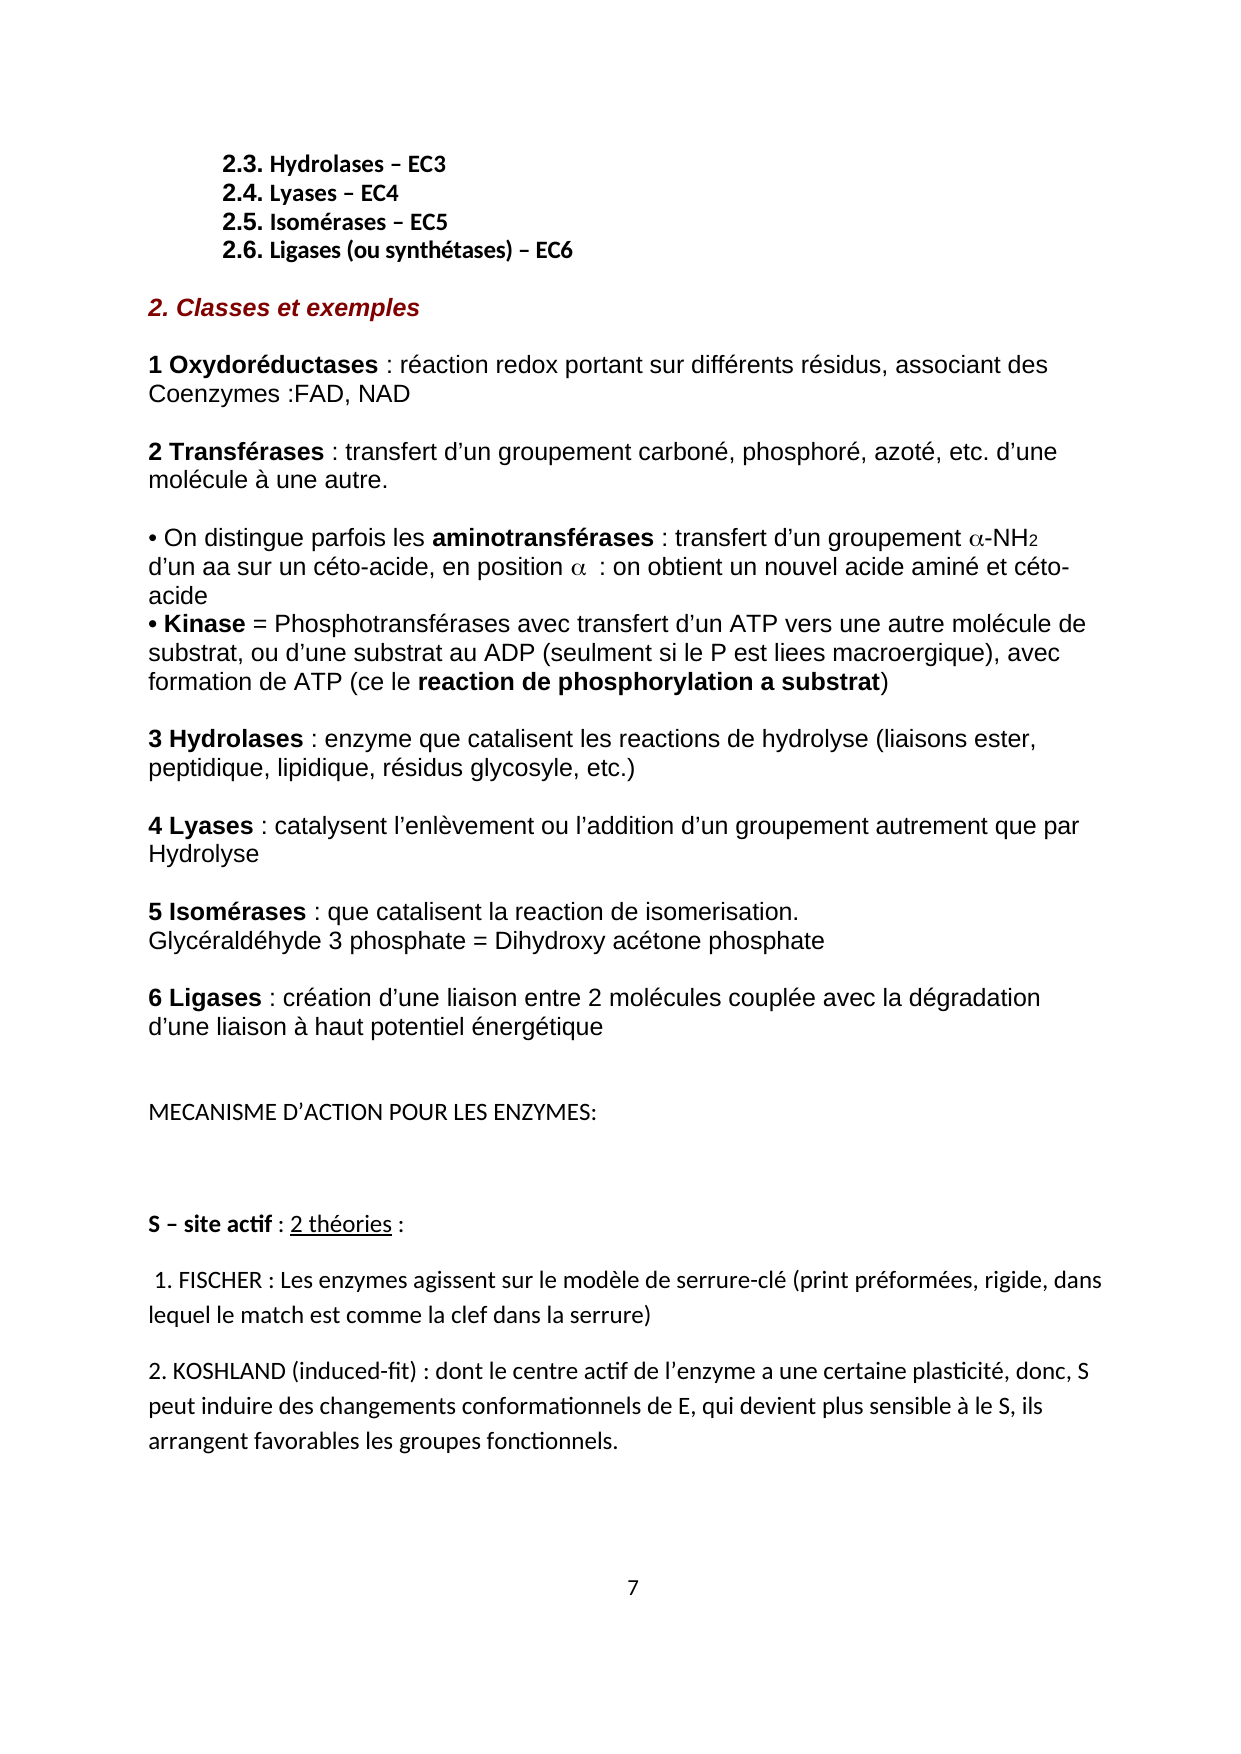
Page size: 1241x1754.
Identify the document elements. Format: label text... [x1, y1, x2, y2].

list Ligases (ou synthétases) – EC6 [222, 236, 1118, 264]
text 4 Lyases : catalysent l’enlèvement ou l’addition d’un groupement autrement que par [148, 811, 1118, 839]
list Lyases – EC4 [222, 178, 1118, 207]
text MECANISME D’ACTION POUR LES ENZYMES: [148, 1096, 1118, 1127]
text 1 Oxydoréductases : réaction redox portant sur différents résidus, associant des [148, 350, 1118, 379]
text Coenzymes :FAD, NAD [148, 379, 1118, 408]
list Hydrolases – EC3 [222, 150, 1118, 178]
text 1. FISCHER : Les enzymes agissent sur le modèle de serrure-clé (print préformées, rigide, dans lequel le match est comme la clef dans la serrure) [148, 1264, 1118, 1329]
text d’une liaison à haut potentiel énergétique [148, 1012, 1118, 1041]
text molécule à une autre. [148, 465, 1118, 494]
text S – site actif : 2 théories : [148, 1208, 1118, 1239]
text 2. KOSHLAND (induced-fit) : dont le centre actif de l’enzyme a une certaine plasticité, donc, S peut induire des changements conformationnels de E, qui devient plus sensible à le S, ils arrangent favorables les groupes fonctionnels. [148, 1355, 1118, 1455]
text Glycéraldéhyde 3 phosphate = Dihydroxy acétone phosphate [148, 926, 1118, 954]
text 5 Isomérases : que catalisent la reaction de isomerisation. [148, 897, 1118, 926]
list Isomérases – EC5 [222, 207, 1118, 236]
text d’un aa sur un céto-acide, en position : on obtient un nouvel acide aminé et céto-acide [148, 552, 1118, 609]
text Hydrolyse [148, 839, 1118, 868]
text 3 Hydrolases : enzyme que catalisent les reactions de hydrolyse (liaisons ester, peptidique, lipidique, résidus glycosyle, etc.) [148, 724, 1118, 782]
text • Kinase = Phosphotransférases avec transfert d’un ATP vers une autre molécule de substrat, ou d’une substrat au ADP (seulment si le P est liees macroergique), avec formation de ATP (ce le reaction de phosphorylation a substrat) [148, 609, 1118, 696]
text • On distingue parfois les aminotransférases : transfert d’un groupement -NH2 [148, 523, 1118, 552]
text 6 Ligases : création d’une liaison entre 2 molécules couplée avec la dégradation [148, 983, 1118, 1012]
text 2 Transférases : transfert d’un groupement carboné, phosphoré, azoté, etc. d’une [148, 437, 1118, 465]
text 2. Classes et exemples [148, 293, 1118, 322]
